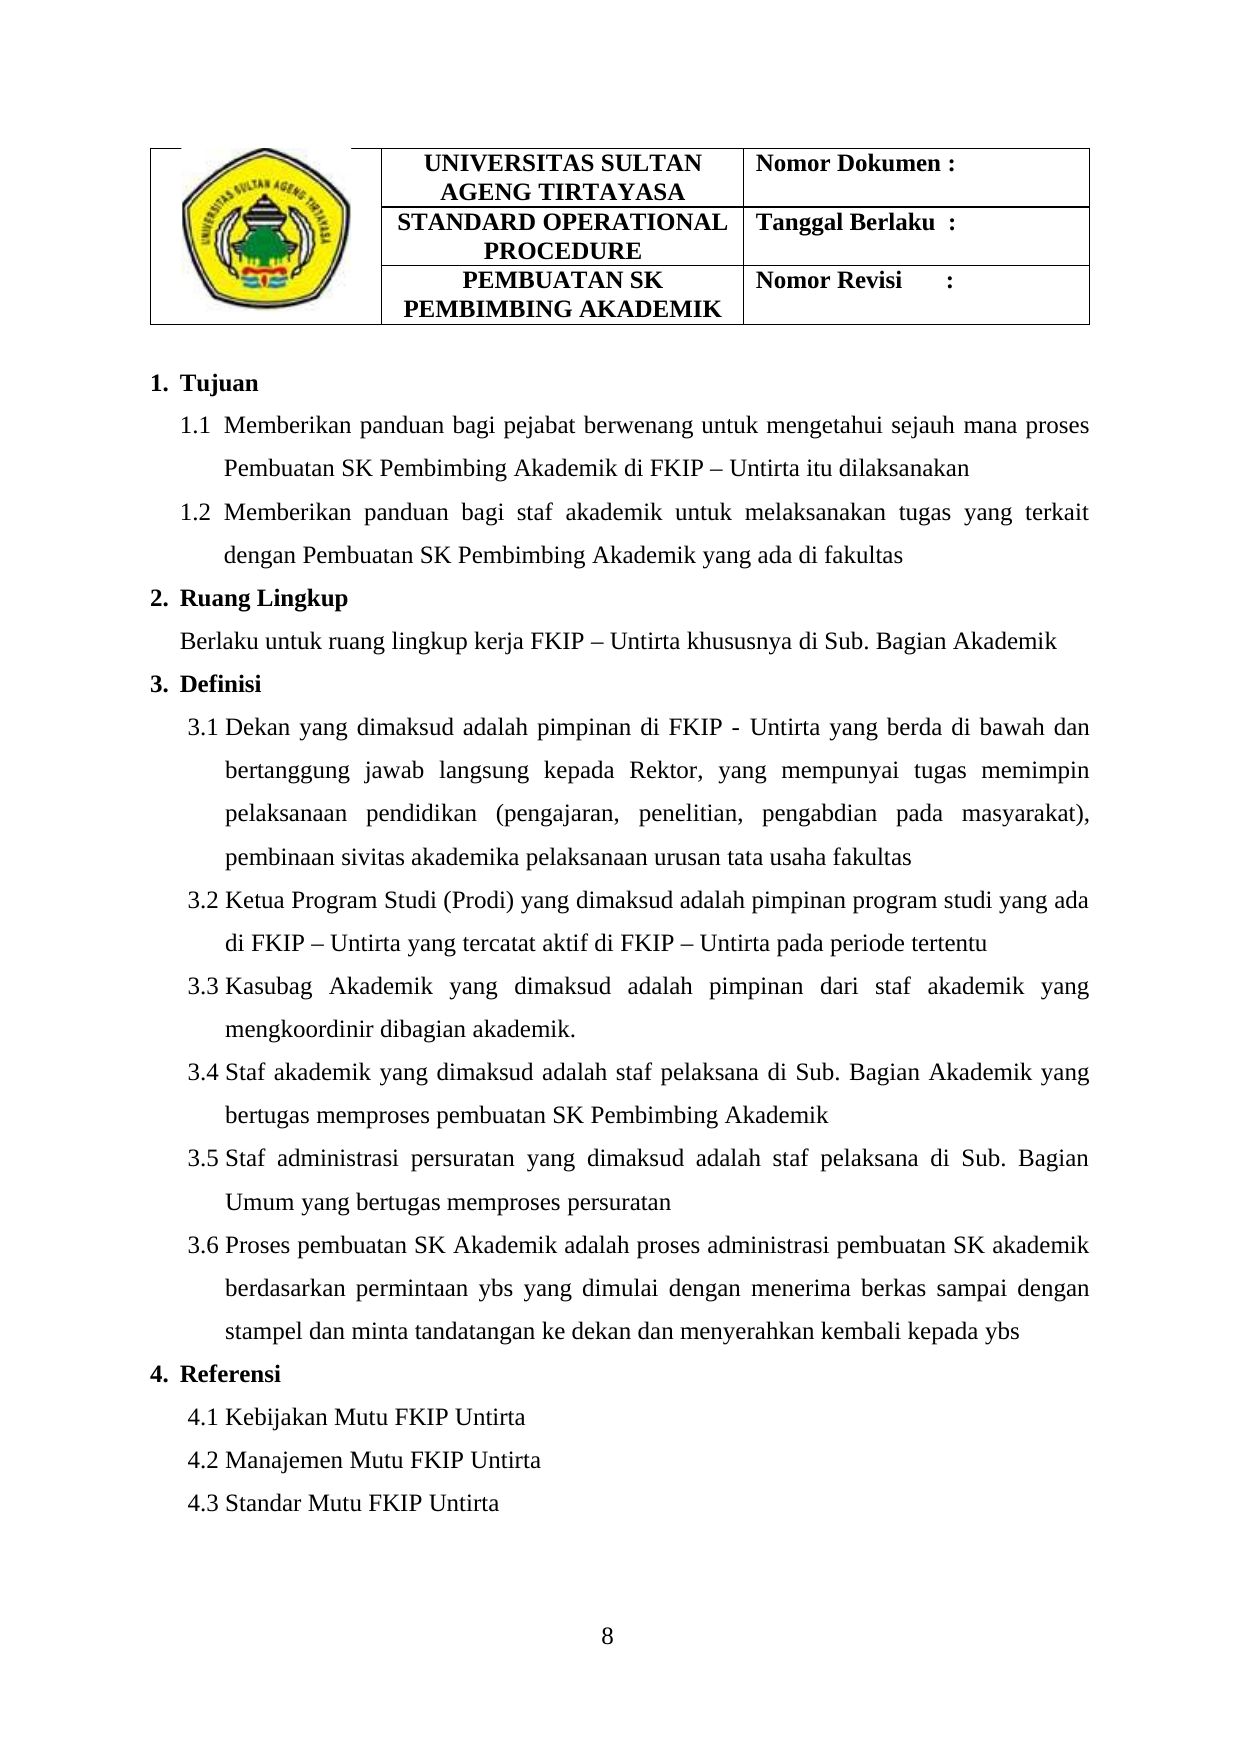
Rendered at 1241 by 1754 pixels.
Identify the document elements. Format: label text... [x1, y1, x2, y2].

subtitle Referensi [150, 1359, 1240, 1388]
subtitle Definisi [150, 669, 1240, 698]
table_cell Tanggal Berlaku : [744, 208, 1089, 265]
table_cell Nomor Revisi : [744, 266, 1089, 323]
table_cell PEMBUATAN SK PEMBIMBING AKADEMIK [382, 266, 743, 323]
list Staf akademik yang dimaksud adalah staf pelaksana di Sub. Bagian Akademik yang bertugas memproses pembuatan SK Pembimbing Akademik [187, 1057, 1090, 1129]
list Kasubag Akademik yang dimaksud adalah pimpinan dari staf akademik yang mengkoordinir dibagian akademik. [187, 971, 1090, 1043]
table_header Nomor Dokumen : [744, 149, 1089, 206]
picture [181, 148, 352, 312]
list Standar Mutu FKIP Untirta [187, 1488, 1240, 1517]
subtitle Ruang Lingkup [150, 583, 1240, 612]
list Tujuan [150, 368, 1240, 396]
list Proses pembuatan SK Akademik adalah proses administrasi pembuatan SK akademik berdasarkan permintaan ybs yang dimulai dengan menerima berkas sampai dengan stampel dan minta tandatangan ke dekan dan menyerahkan kembali kepada ybs [187, 1230, 1090, 1345]
text Berlaku untuk ruang lingkup kerja FKIP – Untirta khususnya di Sub. Bagian Akademik [179, 626, 1240, 655]
list Kebijakan Mutu FKIP Untirta [187, 1402, 1240, 1431]
table_cell STANDARD OPERATIONAL PROCEDURE [382, 208, 743, 265]
list Manajemen Mutu FKIP Untirta [187, 1445, 1240, 1474]
table_header [151, 149, 381, 323]
list Ketua Program Studi (Prodi) yang dimaksud adalah pimpinan program studi yang ada di FKIP – Untirta yang tercatat aktif di FKIP – Untirta pada periode tertentu [187, 885, 1090, 957]
table_header UNIVERSITAS SULTAN AGENG TIRTAYASA [382, 149, 743, 206]
list Staf administrasi persuratan yang dimaksud adalah staf pelaksana di Sub. Bagian Umum yang bertugas memproses persuratan [187, 1143, 1090, 1215]
list Memberikan panduan bagi staf akademik untuk melaksanakan tugas yang terkait dengan Pembuatan SK Pembimbing Akademik yang ada di fakultas [179, 497, 1089, 569]
list Memberikan panduan bagi pejabat berwenang untuk mengetahui sejauh mana proses Pembuatan SK Pembimbing Akademik di FKIP – Untirta itu dilaksanakan [179, 410, 1090, 482]
list Dekan yang dimaksud adalah pimpinan di FKIP - Untirta yang berda di bawah dan bertanggung jawab langsung kepada Rektor, yang mempunyai tugas memimpin pelaksanaan pendidikan (pengajaran, penelitian, pengabdian pada masyarakat), pembinaan sivitas akademika pelaksanaan urusan tata usaha fakultas [187, 712, 1090, 870]
